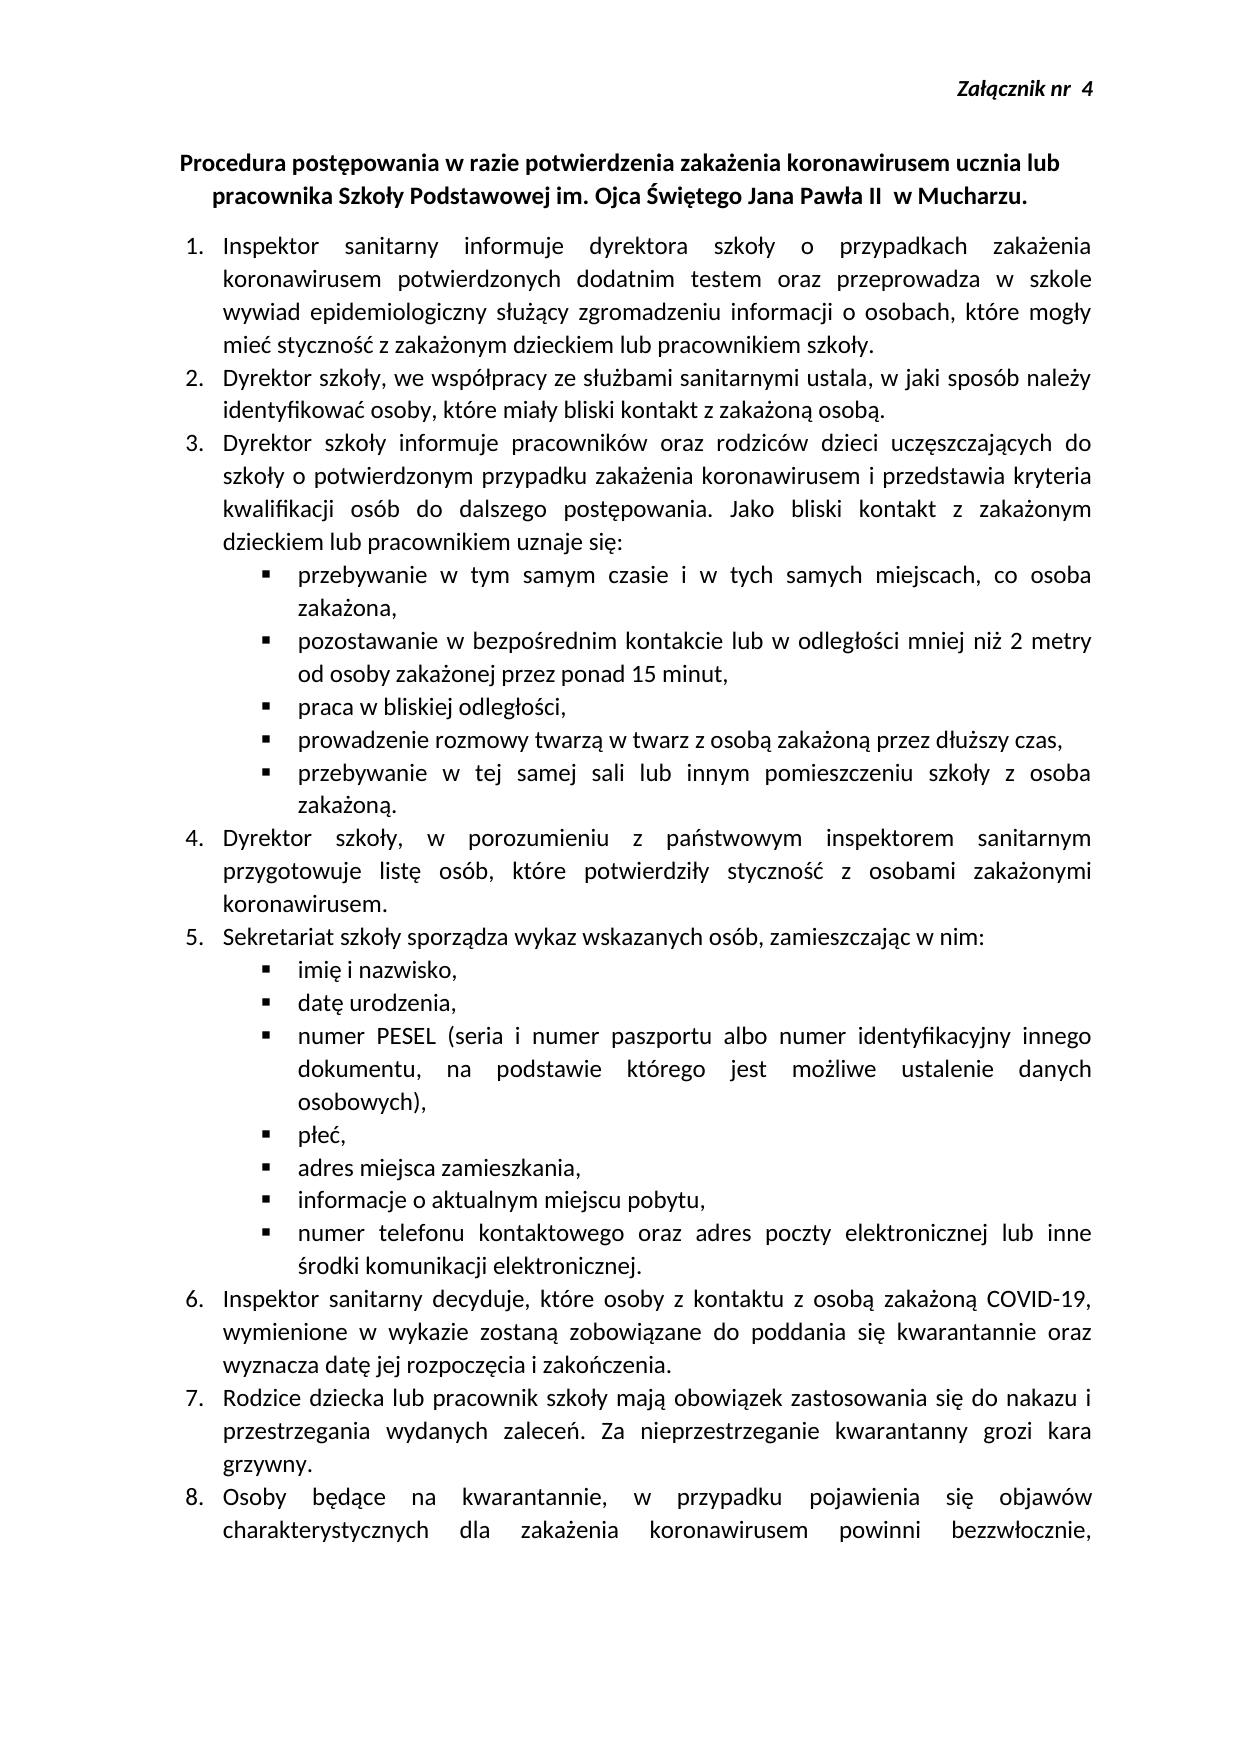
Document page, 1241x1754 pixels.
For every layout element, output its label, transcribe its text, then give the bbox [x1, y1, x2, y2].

list datę urodzenia, [260, 987, 1093, 1018]
list Dyrektor szkoły, we współpracy ze służbami sanitarnymi ustala, w jaki sposób należy identyfikować osoby, które miały bliski kontakt z zakażoną osobą. [185, 362, 1093, 425]
list Dyrektor szkoły informuje pracowników oraz rodziców dzieci uczęszczających do szkoły o potwierdzonym przypadku zakażenia koronawirusem i przedstawia kryteria kwalifikacji osób do dalszego postępowania. Jako bliski kontakt z zakażonym dzieckiem lub pracownikiem uznaje się: [185, 428, 1093, 557]
list praca w bliskiej odległości, [260, 691, 1093, 721]
list informacje o aktualnym miejscu pobytu, [260, 1185, 1093, 1215]
list pozostawanie w bezpośrednim kontakcie lub w odległości mniej niż 2 metry od osoby zakażonej przez ponad 15 minut, [260, 625, 1093, 688]
list numer telefonu kontaktowego oraz adres poczty elektronicznej lub inne środki komunikacji elektronicznej. [260, 1218, 1093, 1281]
list imię i nazwisko, [260, 954, 1093, 985]
list przebywanie w tej samej sali lub innym pomieszczeniu szkoły z osoba zakażoną. [260, 757, 1093, 820]
list Inspektor sanitarny informuje dyrektora szkoły o przypadkach zakażenia koronawirusem potwierdzonych dodatnim testem oraz przeprowadza w szkole wywiad epidemiologiczny służący zgromadzeniu informacji o osobach, które mogły mieć styczność z zakażonym dzieckiem lub pracownikiem szkoły. [185, 230, 1093, 359]
list Inspektor sanitarny decyduje, które osoby z kontaktu z osobą zakażoną COVID-19, wymienione w wykazie zostaną zobowiązane do poddania się kwarantannie oraz wyznacza datę jej rozpoczęcia i zakończenia. [185, 1283, 1093, 1380]
list adres miejsca zamieszkania, [260, 1152, 1093, 1182]
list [185, 1481, 1093, 1544]
list Rodzice dziecka lub pracownik szkoły mają obowiązek zastosowania się do nakazu i przestrzegania wydanych zaleceń. Za nieprzestrzeganie kwarantanny grozi kara grzywny. [185, 1382, 1093, 1478]
list Sekretariat szkoły sporządza wykaz wskazanych osób, zamieszczając w nim: [185, 921, 1093, 952]
list przebywanie w tym samym czasie i w tych samych miejscach, co osoba zakażona, [260, 559, 1093, 623]
list Dyrektor szkoły, w porozumieniu z państwowym inspektorem sanitarnym przygotowuje listę osób, które potwierdziły styczność z osobami zakażonymi koronawirusem. [185, 823, 1093, 919]
list numer PESEL (seria i numer paszportu albo numer identyfikacyjny innego dokumentu, na podstawie którego jest możliwe ustalenie danych osobowych), [260, 1020, 1093, 1116]
list płeć, [260, 1119, 1093, 1149]
text Procedura postępowania w razie potwierdzenia zakażenia koronawirusem ucznia lub pracownika Szkoły Podstawowej im. Ojca Świętego Jana Pawła II w Mucharzu. [148, 148, 1093, 211]
list prowadzenie rozmowy twarzą w twarz z osobą zakażoną przez dłuższy czas, [260, 724, 1093, 754]
